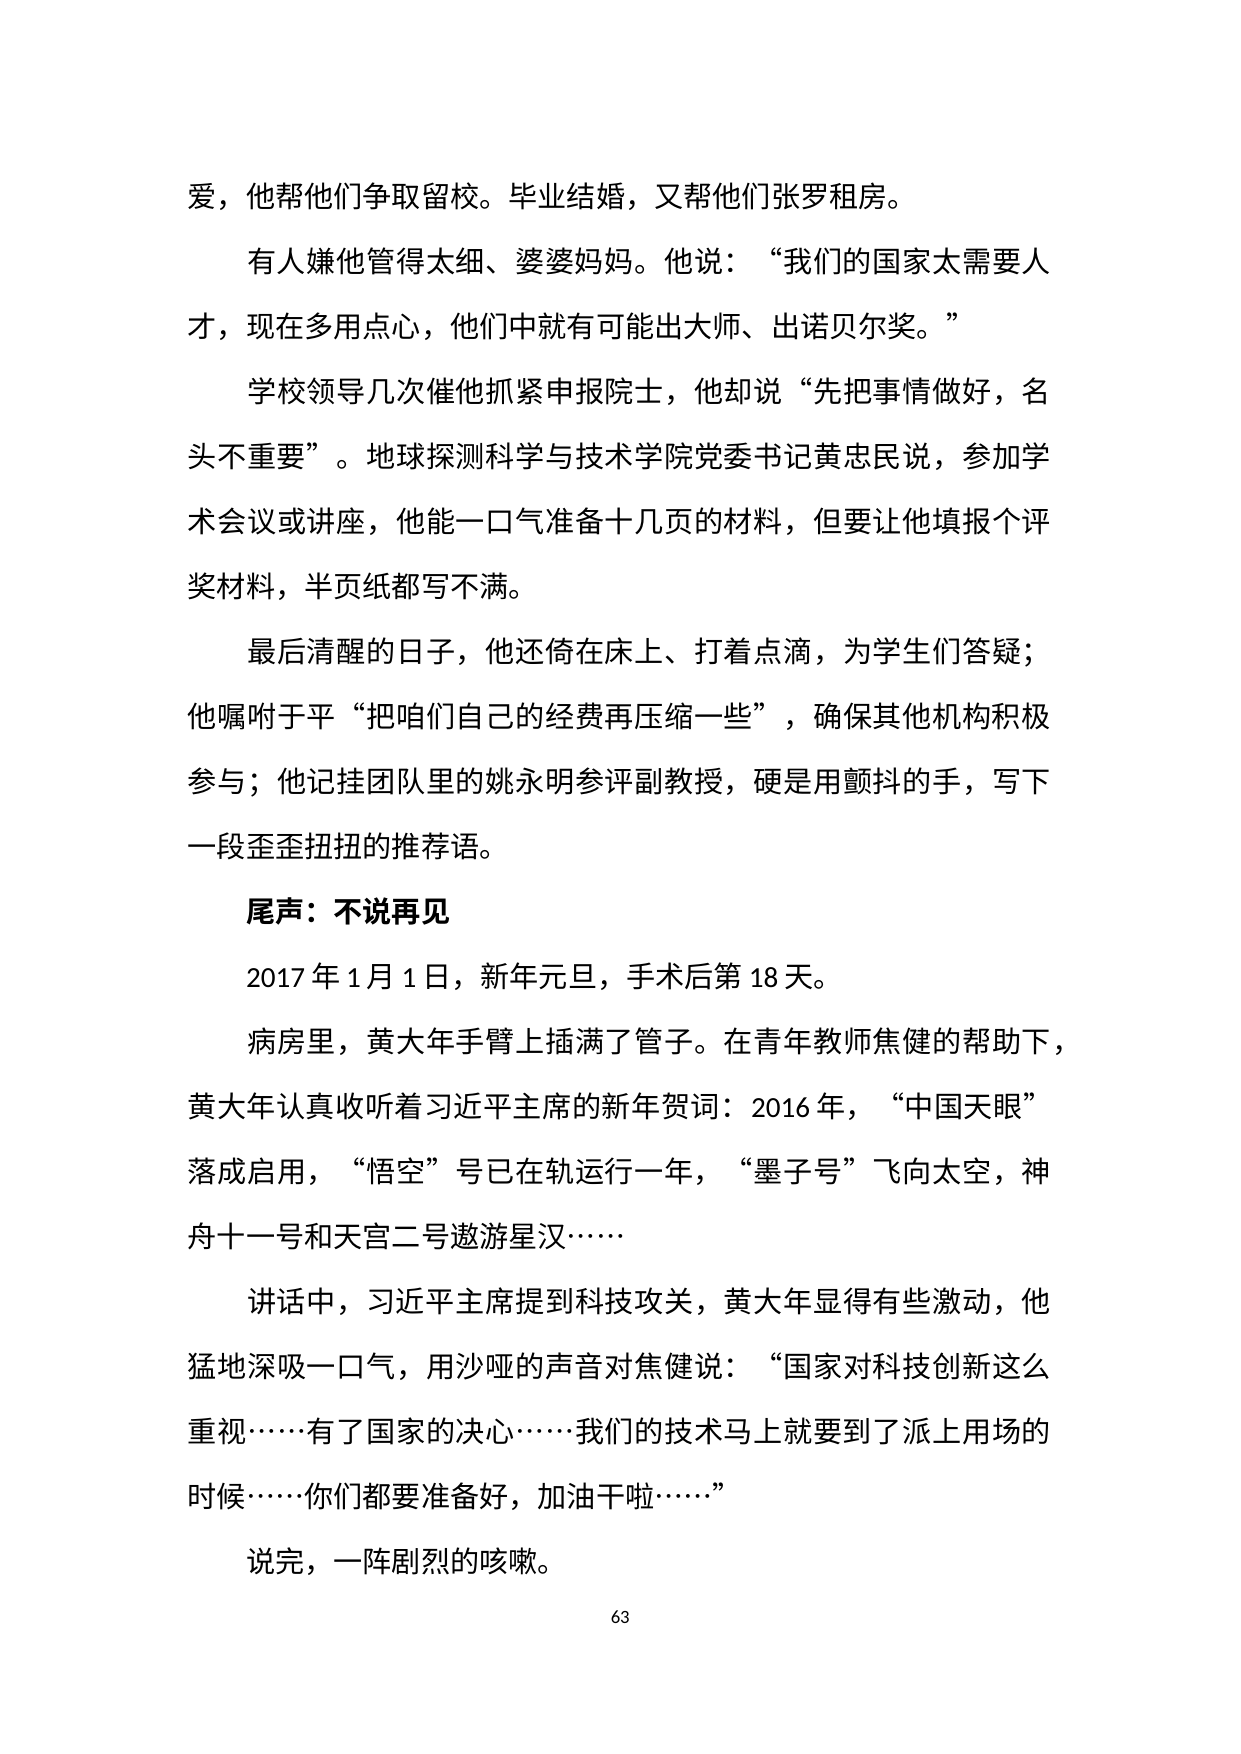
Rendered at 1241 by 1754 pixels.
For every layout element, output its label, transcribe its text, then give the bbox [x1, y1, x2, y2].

text 尾声：不说再见 [187, 877, 1053, 942]
text 讲话中，习近平主席提到科技攻关，黄大年显得有些激动，他猛地深吸一口气，用沙哑的声音对焦健说：“国家对科技创新这么重视……有了国家的决心……我们的技术马上就要到了派上用场的时候……你们都要准备好，加油干啦……” [187, 1267, 1053, 1527]
text 学校领导几次催他抓紧申报院士，他却说“先把事情做好，名头不重要”。地球探测科学与技术学院党委书记黄忠民说，参加学术会议或讲座，他能一口气准备十几页的材料，但要让他填报个评奖材料，半页纸都写不满。 [187, 357, 1053, 617]
text 最后清醒的日子，他还倚在床上、打着点滴，为学生们答疑；他嘱咐于平“把咱们自己的经费再压缩一些”，确保其他机构积极参与；他记挂团队里的姚永明参评副教授，硬是用颤抖的手，写下一段歪歪扭扭的推荐语。 [187, 617, 1053, 877]
text 病房里，黄大年手臂上插满了管子。在青年教师焦健的帮助下，黄大年认真收听着习近平主席的新年贺词：2016年，“中国天眼”落成启用，“悟空”号已在轨运行一年，“墨子号”飞向太空，神舟十一号和天宫二号遨游星汉…… [187, 1007, 1053, 1267]
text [187, 162, 1053, 227]
text 说完，一阵剧烈的咳嗽。 [187, 1527, 1053, 1592]
text 2017年1月1日，新年元旦，手术后第18天。 [187, 942, 1053, 1007]
text 有人嫌他管得太细、婆婆妈妈。他说：“我们的国家太需要人才，现在多用点心，他们中就有可能出大师、出诺贝尔奖。” [187, 227, 1053, 357]
